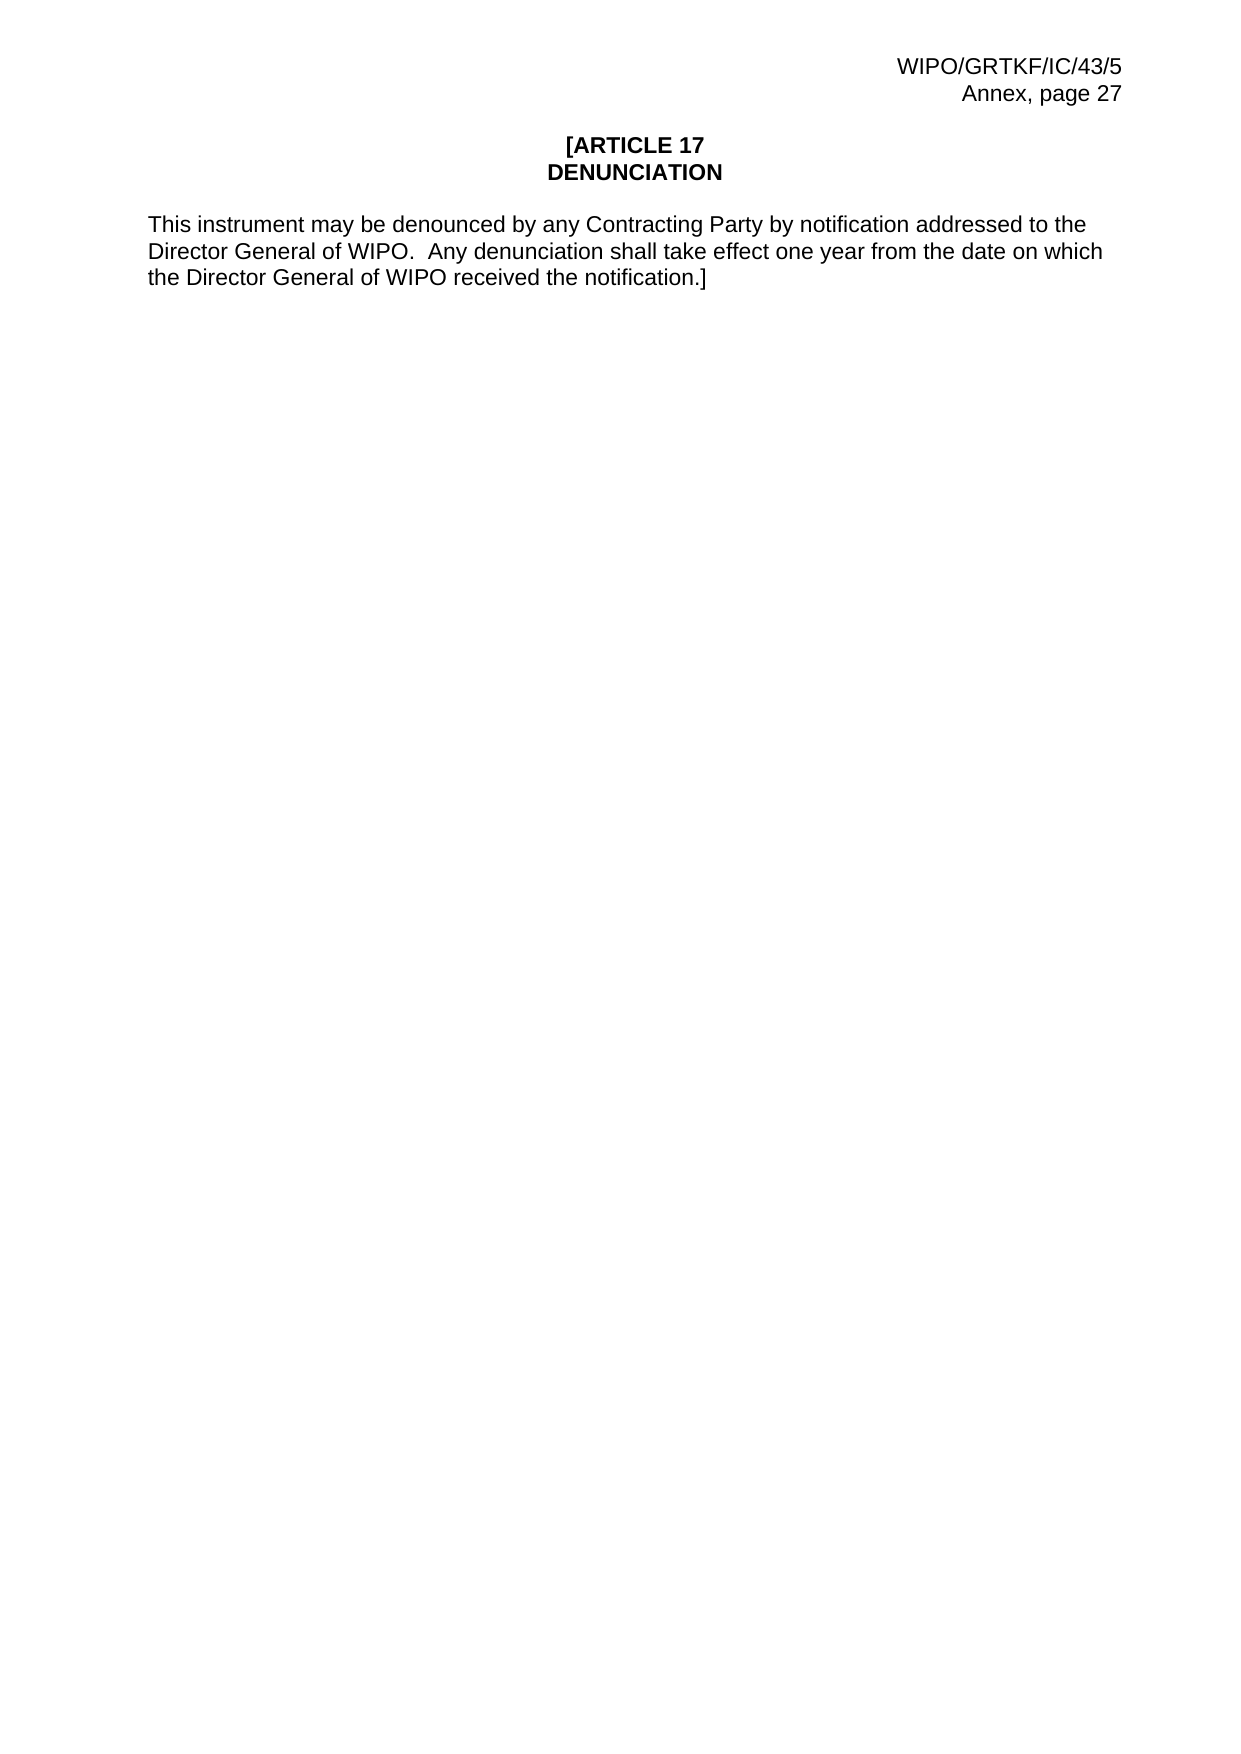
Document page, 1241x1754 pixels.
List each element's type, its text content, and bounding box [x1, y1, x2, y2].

text DENUNCIATION [148, 158, 1122, 185]
text This instrument may be denounced by any Contracting Party by notification addressed to the Director General of WIPO. Any denunciation shall take effect one year from the date on which the Director General of WIPO received the notification.] [148, 211, 1122, 290]
text [ARTICLE 17 [148, 132, 1122, 158]
